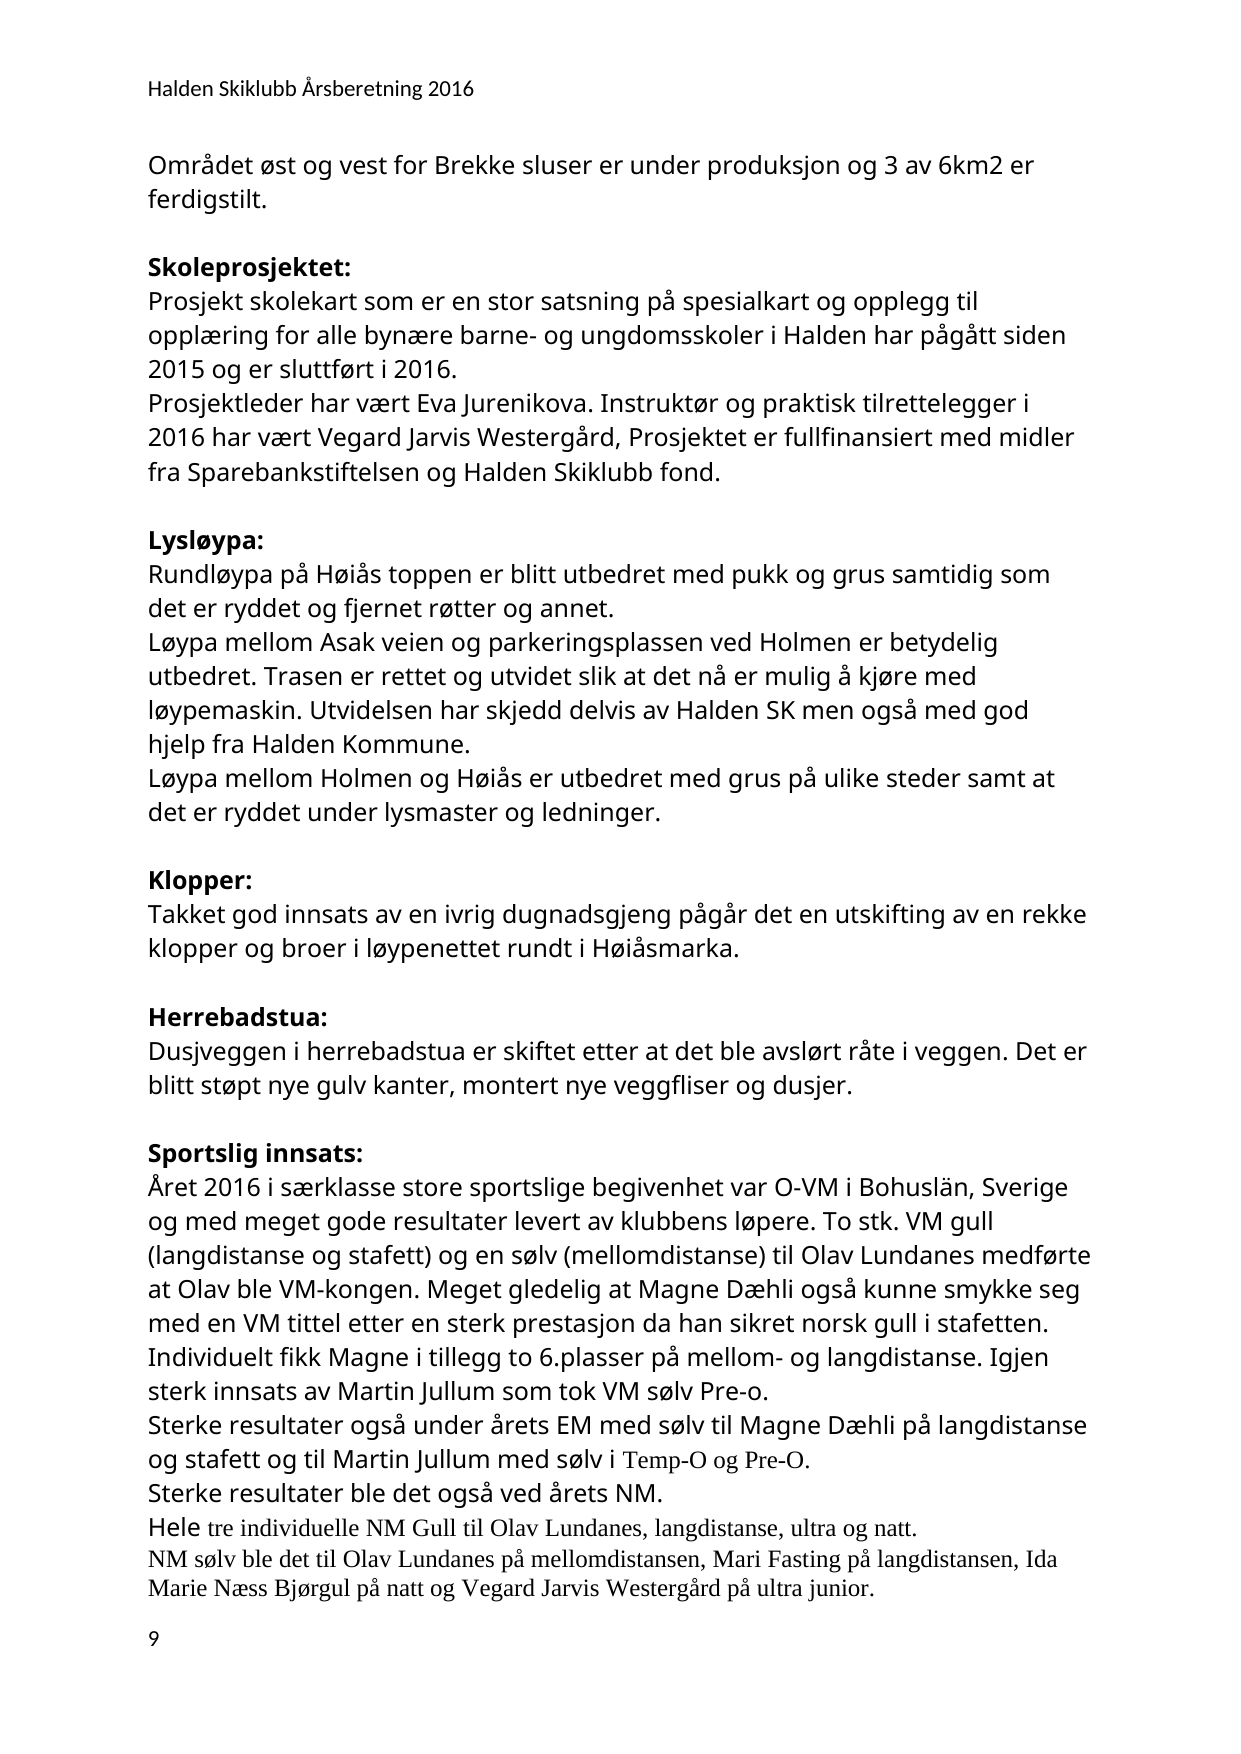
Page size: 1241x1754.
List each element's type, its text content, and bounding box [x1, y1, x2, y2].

text Prosjekt skolekart som er en stor satsning på spesialkart og opplegg til opplæring for alle bynære barne- og ungdomsskoler i Halden har pågått siden 2015 og er sluttført i 2016. [148, 284, 1093, 386]
text Hele tre individuelle NM Gull til Olav Lundanes, langdistanse, ultra og natt. [148, 1510, 1093, 1544]
text Sportslig innsats: [148, 1135, 1093, 1169]
text Skoleprosjektet: [148, 250, 1093, 284]
text Klopper: [148, 863, 1093, 897]
text NM sølv ble det til Olav Lundanes på mellomdistansen, Mari Fasting på langdistansen, Ida Marie Næss Bjørgul på natt og Vegard Jarvis Westergård på ultra junior. [148, 1544, 1093, 1602]
text Rundløypa på Høiås toppen er blitt utbedret med pukk og grus samtidig som det er ryddet og fjernet røtter og annet. [148, 556, 1093, 624]
text Lysløypa: [148, 522, 1093, 556]
text Takket god innsats av en ivrig dugnadsgjeng pågår det en utskifting av en rekke klopper og broer i løypenettet rundt i Høiåsmarka. [148, 897, 1093, 965]
text Året 2016 i særklasse store sportslige begivenhet var O-VM i Bohuslän, Sverige og med meget gode resultater levert av klubbens løpere. To stk. VM gull (langdistanse og stafett) og en sølv (mellomdistanse) til Olav Lundanes medførte at Olav ble VM-kongen. Meget gledelig at Magne Dæhli også kunne smykke seg med en VM tittel etter en sterk prestasjon da han sikret norsk gull i stafetten. Individuelt fikk Magne i tillegg to 6.plasser på mellom- og langdistanse. Igjen sterk innsats av Martin Jullum som tok VM sølv Pre-o. [148, 1169, 1093, 1408]
text Herrebadstua: [148, 999, 1093, 1033]
text Prosjektleder har vært Eva Jurenikova. Instruktør og praktisk tilrettelegger i 2016 har vært Vegard Jarvis Westergård, Prosjektet er fullfinansiert med midler fra Sparebankstiftelsen og Halden Skiklubb fond. [148, 386, 1093, 488]
text Sterke resultater også under årets EM med sølv til Magne Dæhli på langdistanse og stafett og til Martin Jullum med sølv i Temp-O og Pre-O. [148, 1408, 1093, 1476]
text Løypa mellom Asak veien og parkeringsplassen ved Holmen er betydelig utbedret. Trasen er rettet og utvidet slik at det nå er mulig å kjøre med løypemaskin. Utvidelsen har skjedd delvis av Halden SK men også med god hjelp fra Halden Kommune. [148, 624, 1093, 761]
text Sterke resultater ble det også ved årets NM. [148, 1476, 1093, 1510]
text Området øst og vest for Brekke sluser er under produksjon og 3 av 6km2 er ferdigstilt. [148, 148, 1093, 216]
text Løypa mellom Holmen og Høiås er utbedret med grus på ulike steder samt at det er ryddet under lysmaster og ledninger. [148, 761, 1093, 829]
text Dusjveggen i herrebadstua er skiftet etter at det ble avslørt råte i veggen. Det er blitt støpt nye gulv kanter, montert nye veggfliser og dusjer. [148, 1033, 1093, 1101]
